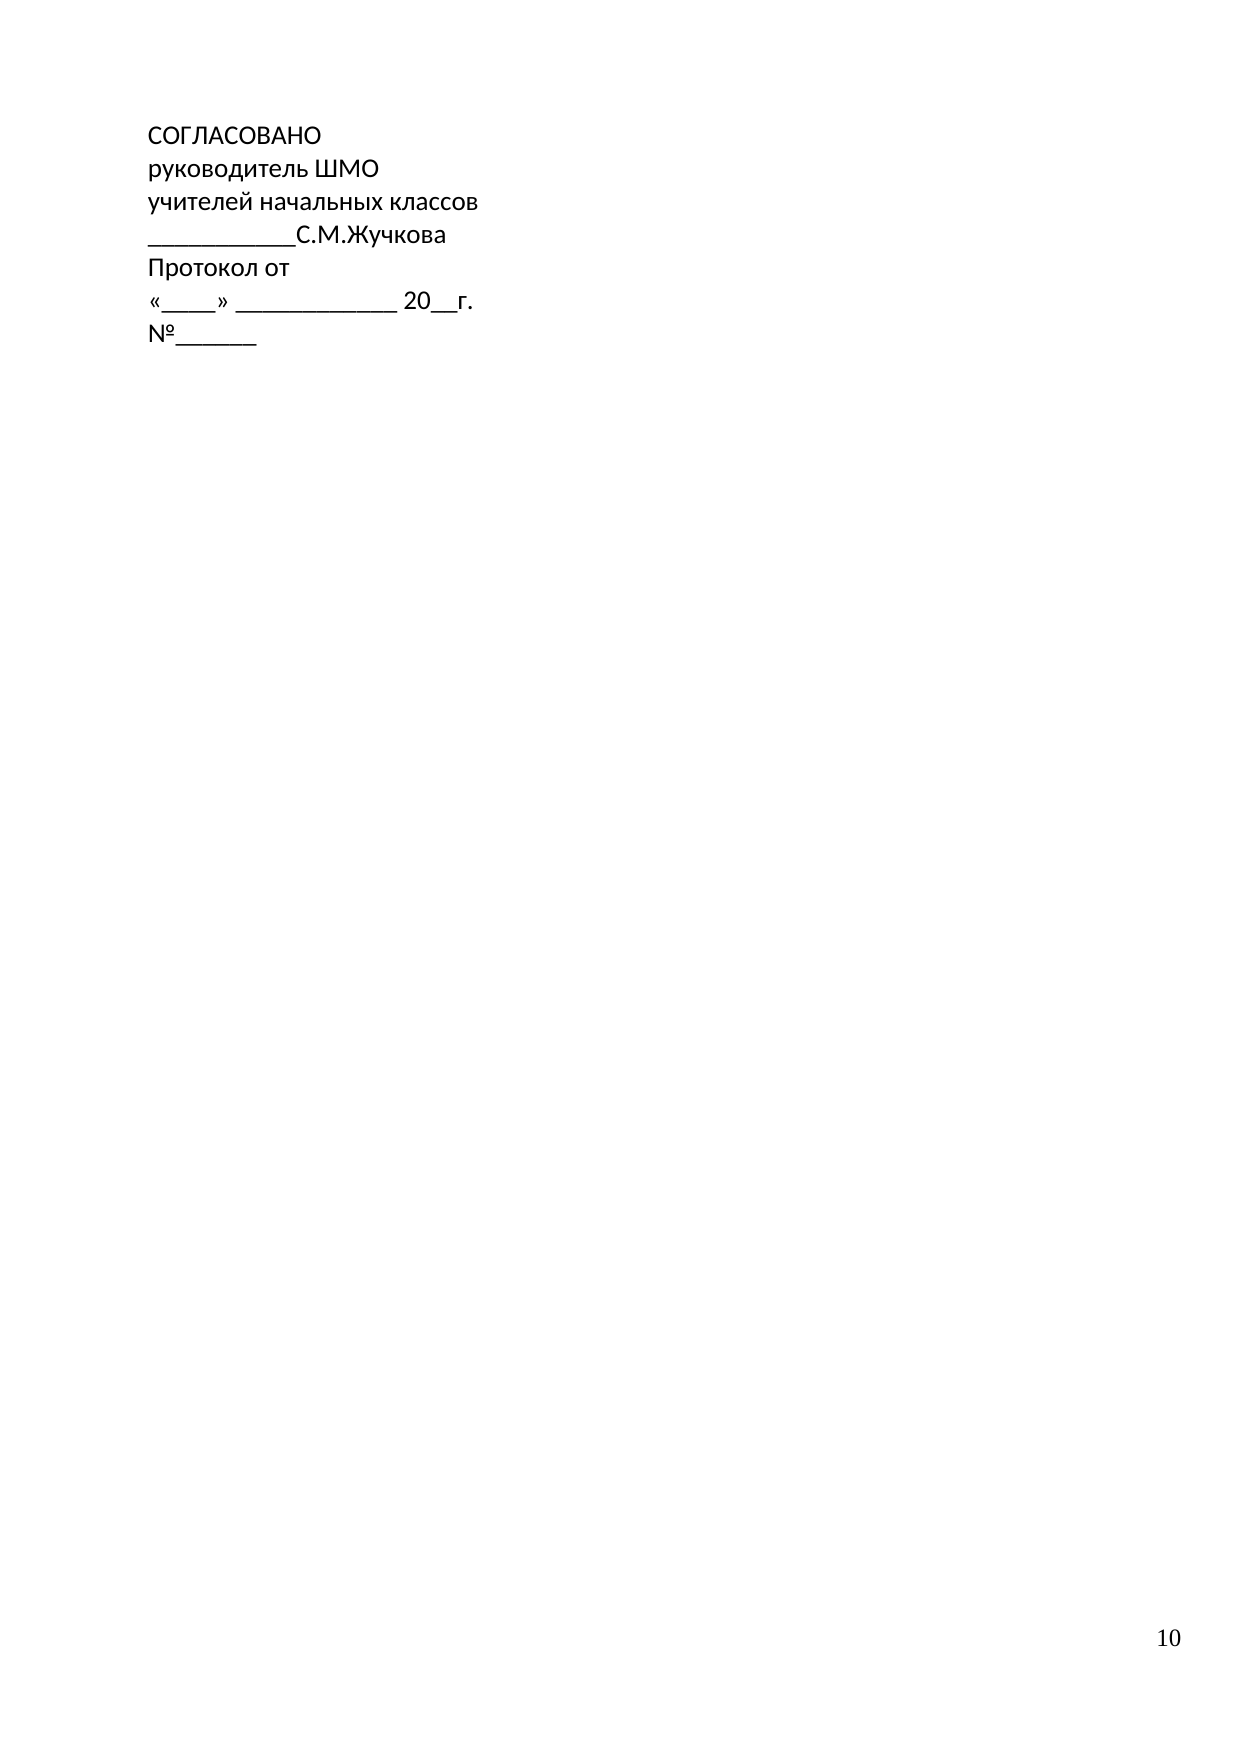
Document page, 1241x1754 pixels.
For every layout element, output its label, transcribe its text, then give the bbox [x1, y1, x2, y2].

text ___________С.М.Жучкова [148, 217, 1181, 250]
text «____» ____________ 20__г. [148, 283, 1181, 316]
text СОГЛАСОВАНО [148, 118, 1181, 151]
text №______ [148, 316, 1181, 349]
text руководитель ШМО [148, 151, 1181, 184]
text Протокол от [148, 250, 1181, 283]
text учителей начальных классов [148, 184, 1181, 217]
